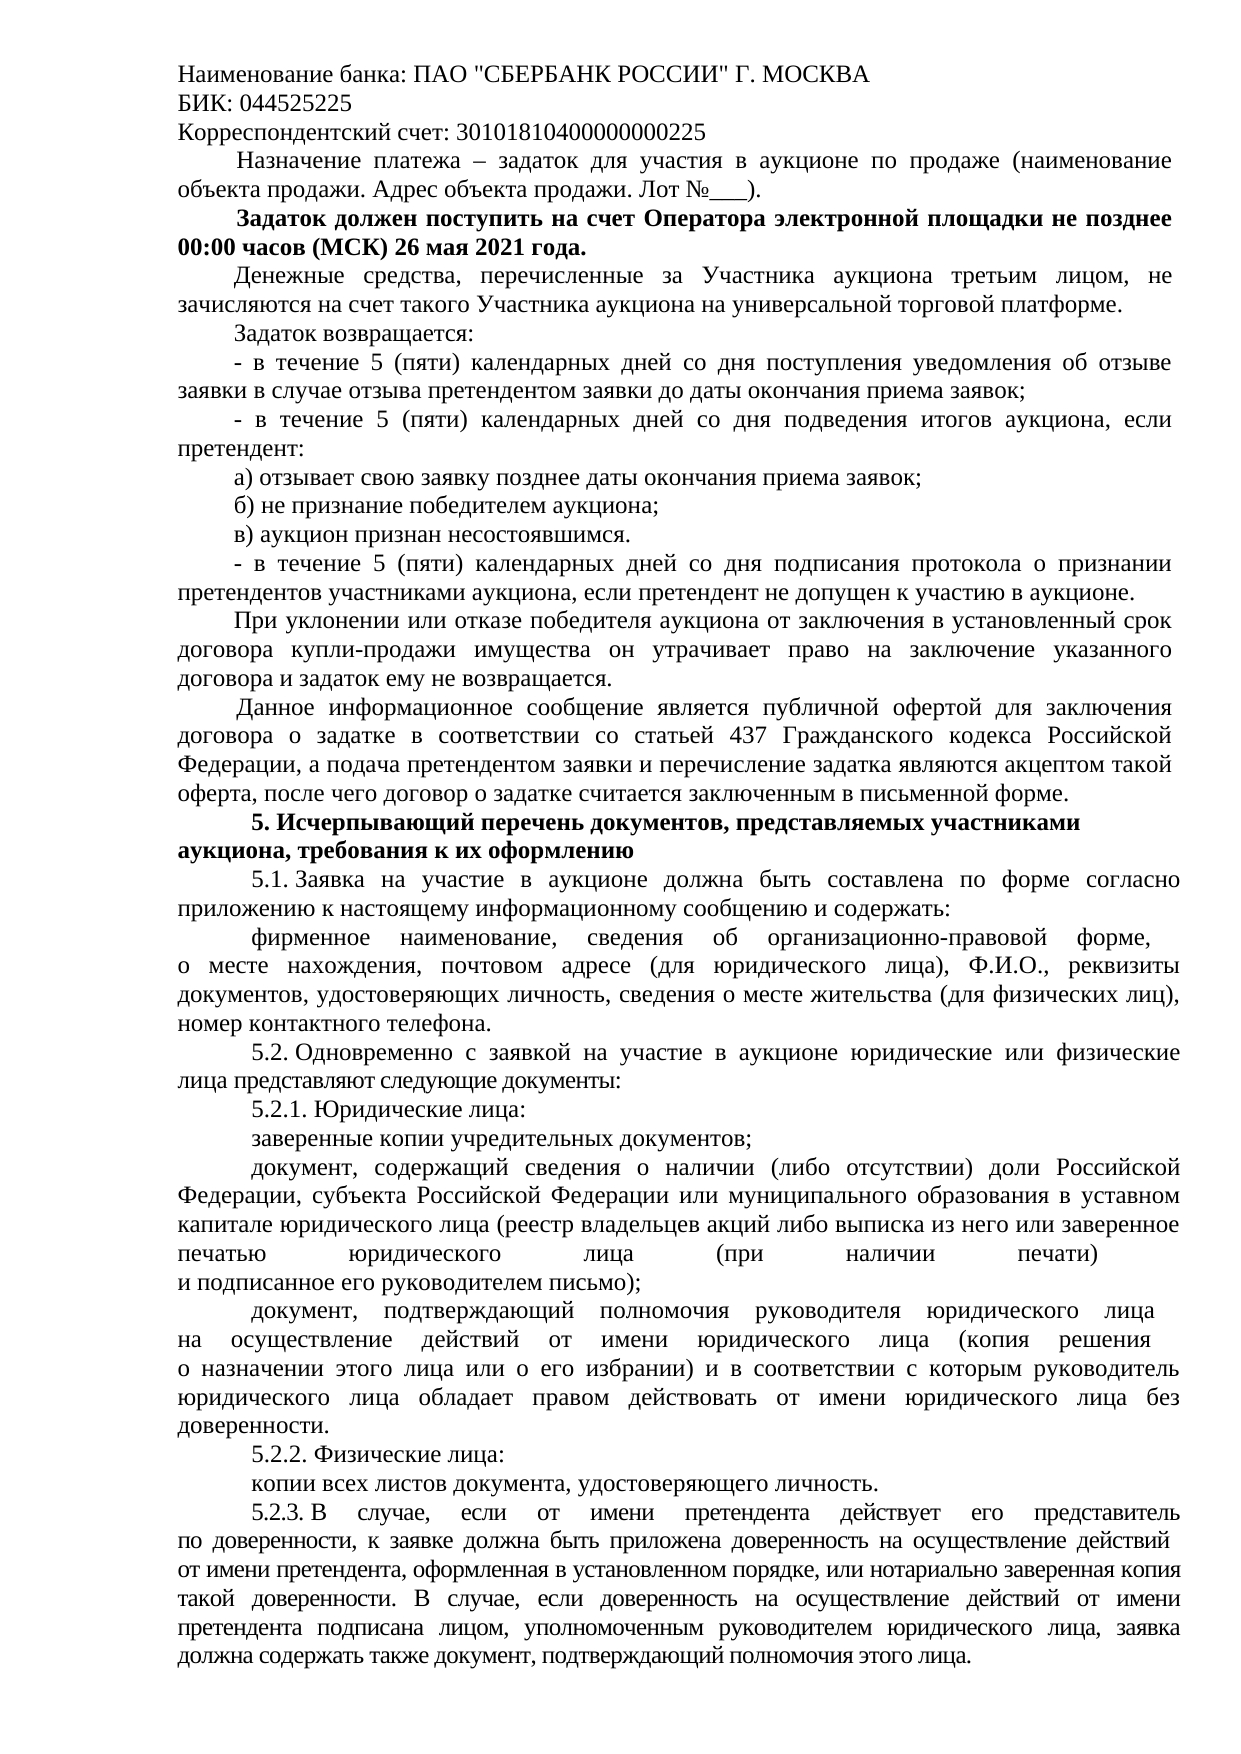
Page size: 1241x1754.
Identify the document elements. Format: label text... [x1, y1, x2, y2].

text - в течение 5 (пяти) календарных дней со дня подведения итогов аукциона, если претендент: [177, 404, 1173, 462]
text б) не признание победителем аукциона; [177, 490, 1173, 519]
text 5.2.3. В случае, если от имени претендента действует его представитель по доверенности, к заявке должна быть приложена доверенность на осуществление действий от имени претендента, оформленная в установленном порядке, или нотариально заверенная копия такой доверенности. В случае, если доверенность на осуществление действий от имени претендента подписана лицом, уполномоченным руководителем юридического лица, заявка должна содержать также документ, подтверждающий полномочия этого лица. [177, 1497, 1181, 1669]
text 5.1. Заявка на участие в аукционе должна быть составлена по форме согласно приложению к настоящему информационному сообщению и содержать: [177, 864, 1181, 922]
text При уклонении или отказе победителя аукциона от заключения в установленный срок договора купли-продажи имущества он утрачивает право на заключение указанного договора и задаток ему не возвращается. [177, 605, 1173, 692]
text заверенные копии учредительных документов; [177, 1123, 1181, 1152]
text 5. Исчерпывающий перечень документов, представляемых участниками аукциона, требования к их оформлению [177, 807, 1181, 864]
text 5.2.2. Физические лица: [177, 1439, 1181, 1468]
text Денежные средства, перечисленные за Участника аукциона третьим лицом, не зачисляются на счет такого Участника аукциона на универсальной торговой платформе. [177, 260, 1173, 318]
text Задаток должен поступить на счет Оператора электронной площадки не позднее 00:00 часов (МСК) 26 мая 2021 года. [177, 203, 1173, 260]
text в) аукцион признан несостоявшимся. [177, 519, 1173, 548]
text фирменное наименование, сведения об организационно-правовой форме, о месте нахождения, почтовом адресе (для юридического лица), Ф.И.О., реквизиты документов, удостоверяющих личность, сведения о месте жительства (для физических лиц), номер контактного телефона. [177, 922, 1181, 1037]
text Наименование банка: ПАО "СБЕРБАНК РОССИИ" Г. МОСКВА БИК: 044525225 Корреспондентский счет: 30101810400000000225 [177, 59, 1181, 145]
text копии всех листов документа, удостоверяющего личность. [177, 1468, 1181, 1497]
text Назначение платежа – задаток для участия в аукционе по продаже (наименование объекта продажи. Адрес объекта продажи. Лот №___). [177, 145, 1173, 203]
text - в течение 5 (пяти) календарных дней со дня подписания протокола о признании претендентов участниками аукциона, если претендент не допущен к участию в аукционе. [177, 548, 1173, 605]
text 5.2.1. Юридические лица: [177, 1094, 1181, 1123]
text - в течение 5 (пяти) календарных дней со дня поступления уведомления об отзыве заявки в случае отзыва претендентом заявки до даты окончания приема заявок; [177, 347, 1173, 404]
text документ, подтверждающий полномочия руководителя юридического лица на осуществление действий от имени юридического лица (копия решения о назначении этого лица или о его избрании) и в соответствии с которым руководитель юридического лица обладает правом действовать от имени юридического лица без доверенности. [177, 1295, 1181, 1439]
text а) отзывает свою заявку позднее даты окончания приема заявок; [177, 462, 1173, 490]
text 5.2. Одновременно с заявкой на участие в аукционе юридические или физические лица представляют следующие документы: [177, 1037, 1181, 1094]
text Данное информационное сообщение является публичной офертой для заключения договора о задатке в соответствии со статьей 437 Гражданского кодекса Российской Федерации, а подача претендентом заявки и перечисление задатка являются акцептом такой оферта, после чего договор о задатке считается заключенным в письменной форме. [177, 692, 1173, 807]
text Задаток возвращается: [177, 318, 1173, 347]
text документ, содержащий сведения о наличии (либо отсутствии) доли Российской Федерации, субъекта Российской Федерации или муниципального образования в уставном капитале юридического лица (реестр владельцев акций либо выписка из него или заверенное печатью юридического лица (при наличии печати) и подписанное его руководителем письмо); [177, 1152, 1181, 1295]
